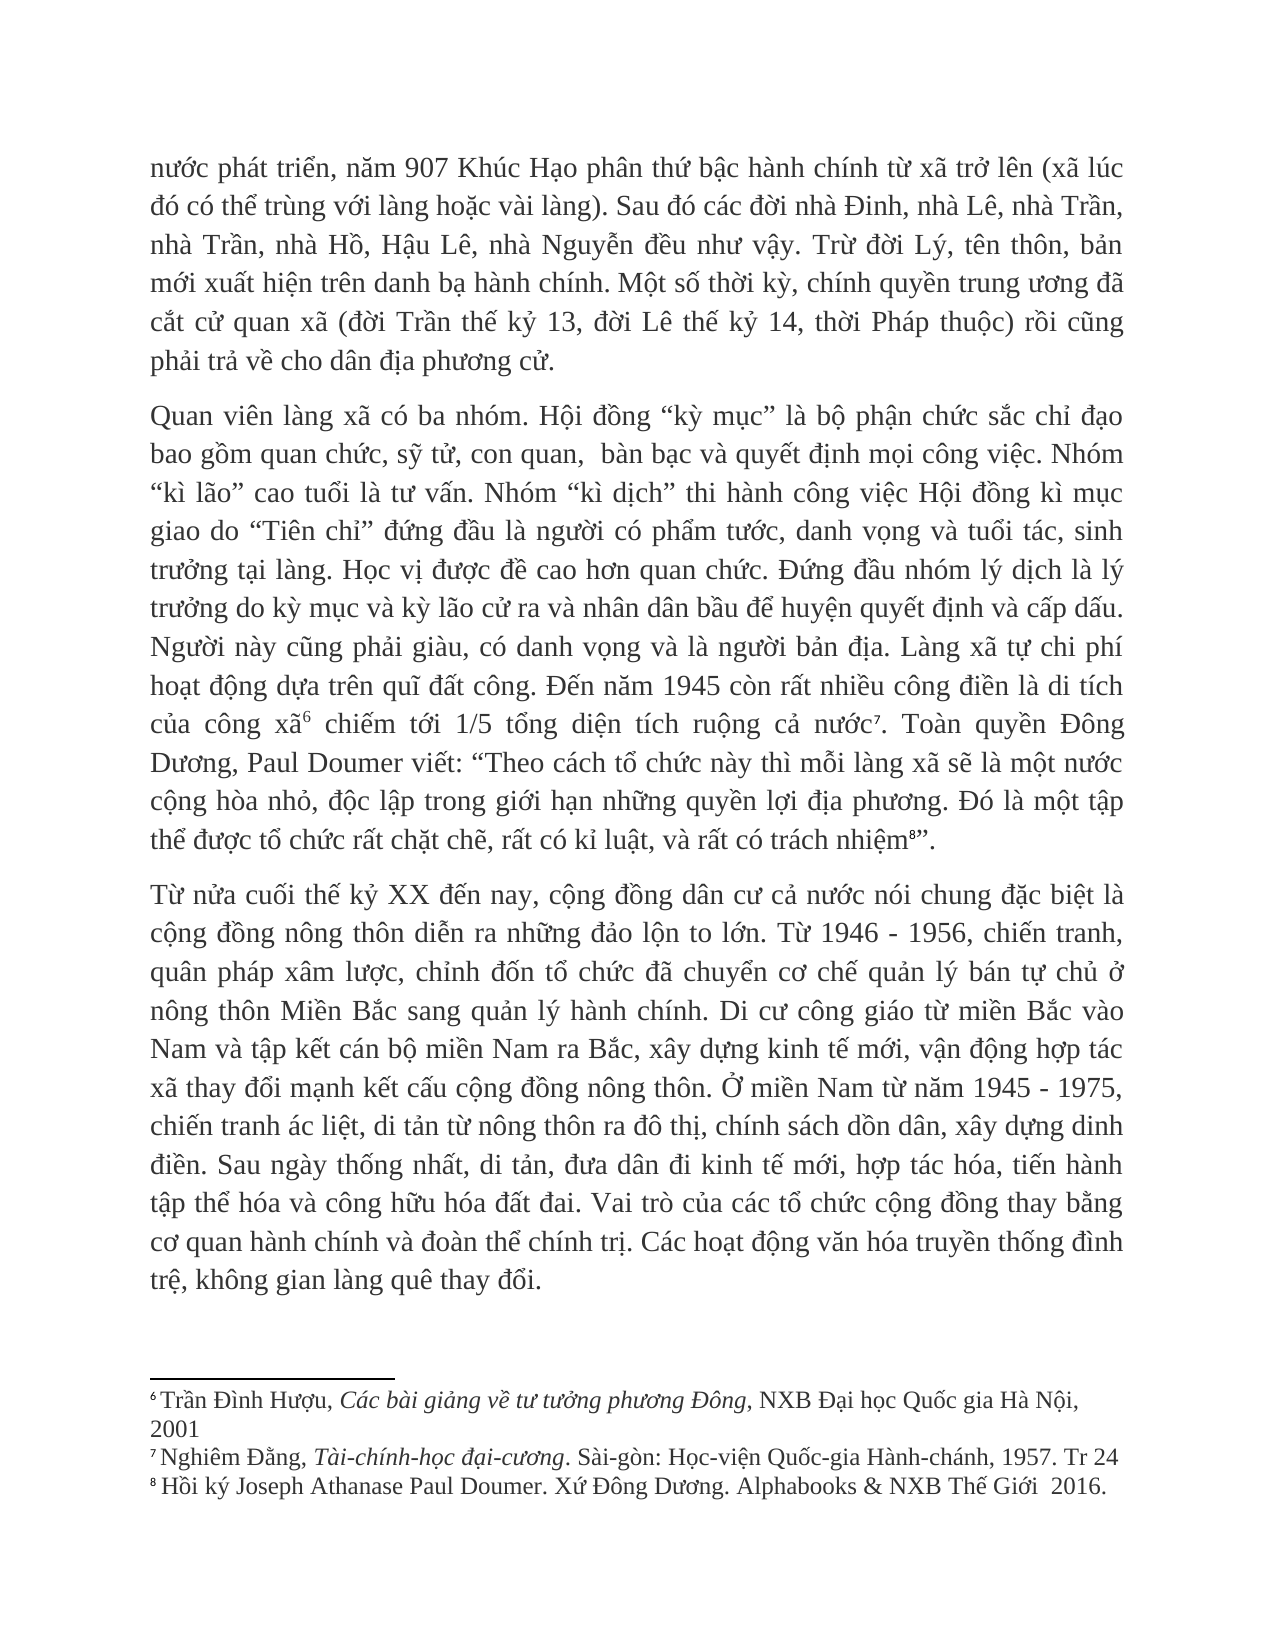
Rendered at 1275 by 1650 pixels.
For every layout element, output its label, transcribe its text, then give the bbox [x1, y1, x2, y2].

text Quan viên làng xã có ba nhóm. Hội đồng “kỳ mục” là bộ phận chức sắc chỉ đạo bao gồm quan chức, sỹ tử, con quan, bàn bạc và quyết định mọi công việc. Nhóm “kì lão” cao tuổi là tư vấn. Nhóm “kì dịch” thi hành công việc Hội đồng kì mục giao do “Tiên chỉ” đứng đầu là người có phẩm tước, danh vọng và tuổi tác, sinh trưởng tại làng. Học vị được đề cao hơn quan chức. Đứng đầu nhóm lý dịch là lý trưởng do kỳ mục và kỳ lão cử ra và nhân dân bầu để huyện quyết định và cấp dấu. Người này cũng phải giàu, có danh vọng và là người bản địa. Làng xã tự chi phí hoạt động dựa trên quĩ đất công. Đến năm 1945 còn rất nhiều công điền là di tích của công xã chiếm tới 1/5 tổng diện tích ruộng cả nước. Toàn quyền Đông Dương, Paul Doumer viết: “Theo cách tổ chức này thì mỗi làng xã sẽ là một nước cộng hòa nhỏ, độc lập trong giới hạn những quyền lợi địa phương. Đó là một tập thể được tổ chức rất chặt chẽ, rất có kỉ luật, và rất có trách nhiệm”. [150, 398, 1125, 855]
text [150, 150, 1125, 376]
text Từ nửa cuối thế kỷ XX đến nay, cộng đồng dân cư cả nước nói chung đặc biệt là cộng đồng nông thôn diễn ra những đảo lộn to lớn. Từ 1946 - 1956, chiến tranh, quân pháp xâm lược, chỉnh đốn tổ chức đã chuyển cơ chế quản lý bán tự chủ ở nông thôn Miền Bắc sang quản lý hành chính. Di cư công giáo từ miền Bắc vào Nam và tập kết cán bộ miền Nam ra Bắc, xây dựng kinh tế mới, vận động hợp tác xã thay đổi mạnh kết cấu cộng đồng nông thôn. Ở miền Nam từ năm 1945 - 1975, chiến tranh ác liệt, di tản từ nông thôn ra đô thị, chính sách dồn dân, xây dựng dinh điền. Sau ngày thống nhất, di tản, đưa dân đi kinh tế mới, hợp tác hóa, tiến hành tập thể hóa và công hữu hóa đất đai. Vai trò của các tổ chức cộng đồng thay bằng cơ quan hành chính và đoàn thể chính trị. Các hoạt động văn hóa truyền thống đình trệ, không gian làng quê thay đổi. [150, 877, 1125, 1296]
